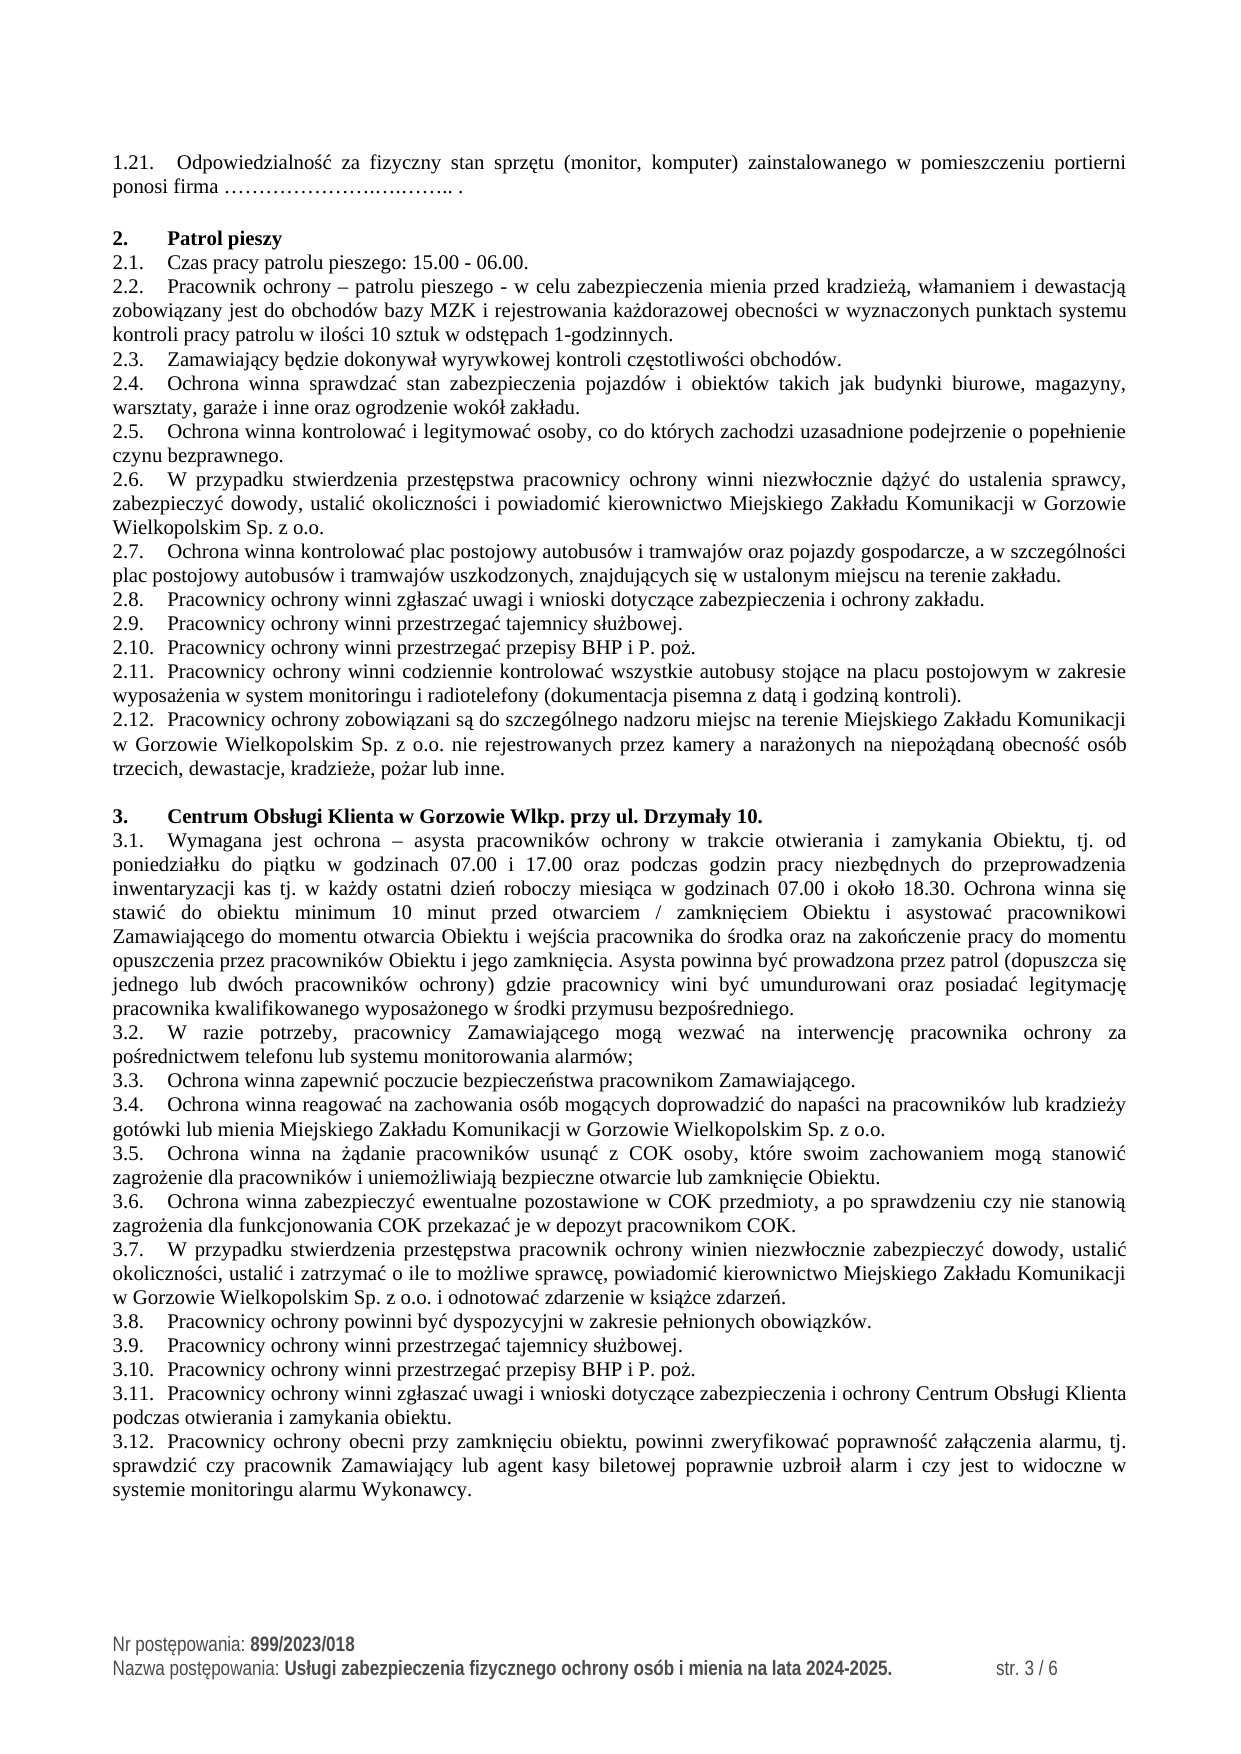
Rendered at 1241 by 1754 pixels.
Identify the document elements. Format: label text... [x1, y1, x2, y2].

list Pracownicy ochrony winni przestrzegać przepisy BHP i P. poż. [112, 1357, 1128, 1381]
list Ochrona winna kontrolować i legitymować osoby, co do których zachodzi uzasadnione podejrzenie o popełnienie czynu bezprawnego. [112, 419, 1128, 467]
list Pracownicy ochrony winni codziennie kontrolować wszystkie autobusy stojące na placu postojowym w zakresie wyposażenia w system monitoringu i radiotelefony (dokumentacja pisemna z datą i godziną kontroli). [112, 659, 1128, 707]
list Ochrona winna kontrolować plac postojowy autobusów i tramwajów oraz pojazdy gospodarcze, a w szczególności plac postojowy autobusów i tramwajów uszkodzonych, znajdujących się w ustalonym miejscu na terenie zakładu. [112, 539, 1128, 587]
list Zamawiający będzie dokonywał wyrywkowej kontroli częstotliwości obchodów. [112, 346, 1128, 371]
list Pracownicy ochrony winni zgłaszać uwagi i wnioski dotyczące zabezpieczenia i ochrony zakładu. [112, 587, 1128, 611]
list Ochrona winna na żądanie pracowników usunąć z COK osoby, które swoim zachowaniem mogą stanowić zagrożenie dla pracowników i uniemożliwiają bezpieczne otwarcie lub zamknięcie Obiektu. [112, 1141, 1128, 1189]
list Pracownicy ochrony zobowiązani są do szczególnego nadzoru miejsc na terenie Miejskiego Zakładu Komunikacji w Gorzowie Wielkopolskim Sp. z o.o. nie rejestrowanych przez kamery a narażonych na niepożądaną obecność osób trzecich, dewastacje, kradzieże, pożar lub inne. [112, 707, 1128, 779]
list W razie potrzeby, pracownicy Zamawiającego mogą wezwać na interwencję pracownika ochrony za pośrednictwem telefonu lub systemu monitorowania alarmów; [112, 1020, 1128, 1068]
list Ochrona winna zapewnić poczucie bezpieczeństwa pracownikom Zamawiającego. [112, 1068, 1128, 1092]
list Ochrona winna sprawdzać stan zabezpieczenia pojazdów i obiektów takich jak budynki biurowe, magazyny, warsztaty, garaże i inne oraz ogrodzenie wokół zakładu. [112, 371, 1128, 419]
list Ochrona winna reagować na zachowania osób mogących doprowadzić do napaści na pracowników lub kradzieży gotówki lub mienia Miejskiego Zakładu Komunikacji w Gorzowie Wielkopolskim Sp. z o.o. [112, 1092, 1128, 1141]
subtitle Centrum Obsługi Klienta w Gorzowie Wlkp. przy ul. Drzymały 10. [112, 804, 1128, 828]
list Czas pracy patrolu pieszego: 15.00 - 06.00. [112, 250, 1128, 274]
list Pracownicy ochrony winni przestrzegać tajemnicy służbowej. [112, 1333, 1128, 1357]
list Wymagana jest ochrona – asysta pracowników ochrony w trakcie otwierania i zamykania Obiektu, tj. od poniedziałku do piątku w godzinach 07.00 i 17.00 oraz podczas godzin pracy niezbędnych do przeprowadzenia inwentaryzacji kas tj. w każdy ostatni dzień roboczy miesiąca w godzinach 07.00 i około 18.30. Ochrona winna się stawić do obiektu minimum 10 minut przed otwarciem / zamknięciem Obiektu i asystować pracownikowi Zamawiającego do momentu otwarcia Obiektu i wejścia pracownika do środka oraz na zakończenie pracy do momentu opuszczenia przez pracowników Obiektu i jego zamknięcia. Asysta powinna być prowadzona przez patrol (dopuszcza się jednego lub dwóch pracowników ochrony) gdzie pracownicy wini być umundurowani oraz posiadać legitymację pracownika kwalifikowanego wyposażonego w środki przymusu bezpośredniego. [112, 828, 1128, 1020]
list Pracownik ochrony – patrolu pieszego - w celu zabezpieczenia mienia przed kradzieżą, włamaniem i dewastacją zobowiązany jest do obchodów bazy MZK i rejestrowania każdorazowej obecności w wyznaczonych punktach systemu kontroli pracy patrolu w ilości 10 sztuk w odstępach 1-godzinnych. [112, 274, 1128, 346]
list Pracownicy ochrony winni przestrzegać tajemnicy służbowej. [112, 611, 1128, 635]
list W przypadku stwierdzenia przestępstwa pracownicy ochrony winni niezwłocznie dążyć do ustalenia sprawcy, zabezpieczyć dowody, ustalić okoliczności i powiadomić kierownictwo Miejskiego Zakładu Komunikacji w Gorzowie Wielkopolskim Sp. z o.o. [112, 467, 1128, 539]
list Pracownicy ochrony winni przestrzegać przepisy BHP i P. poż. [112, 635, 1128, 659]
list Pracownicy ochrony obecni przy zamknięciu obiektu, powinni zweryfikować poprawność załączenia alarmu, tj. sprawdzić czy pracownik Zamawiający lub agent kasy biletowej poprawnie uzbroił alarm i czy jest to widoczne w systemie monitoringu alarmu Wykonawcy. [112, 1429, 1128, 1501]
list Pracownicy ochrony powinni być dyspozycyjni w zakresie pełnionych obowiązków. [112, 1309, 1128, 1333]
list Ochrona winna zabezpieczyć ewentualne pozostawione w COK przedmioty, a po sprawdzeniu czy nie stanowią zagrożenia dla funkcjonowania COK przekazać je w depozyt pracownikom COK. [112, 1189, 1128, 1237]
list Pracownicy ochrony winni zgłaszać uwagi i wnioski dotyczące zabezpieczenia i ochrony Centrum Obsługi Klienta podczas otwierania i zamykania obiektu. [112, 1381, 1128, 1429]
list Odpowiedzialność za fizyczny stan sprzętu (monitor, komputer) zainstalowanego w pomieszczeniu portierni ponosi firma ………………….….…….. . [112, 150, 1128, 198]
subtitle Patrol pieszy [112, 226, 1128, 250]
list W przypadku stwierdzenia przestępstwa pracownik ochrony winien niezwłocznie zabezpieczyć dowody, ustalić okoliczności, ustalić i zatrzymać o ile to możliwe sprawcę, powiadomić kierownictwo Miejskiego Zakładu Komunikacji w Gorzowie Wielkopolskim Sp. z o.o. i odnotować zdarzenie w książce zdarzeń. [112, 1237, 1128, 1309]
